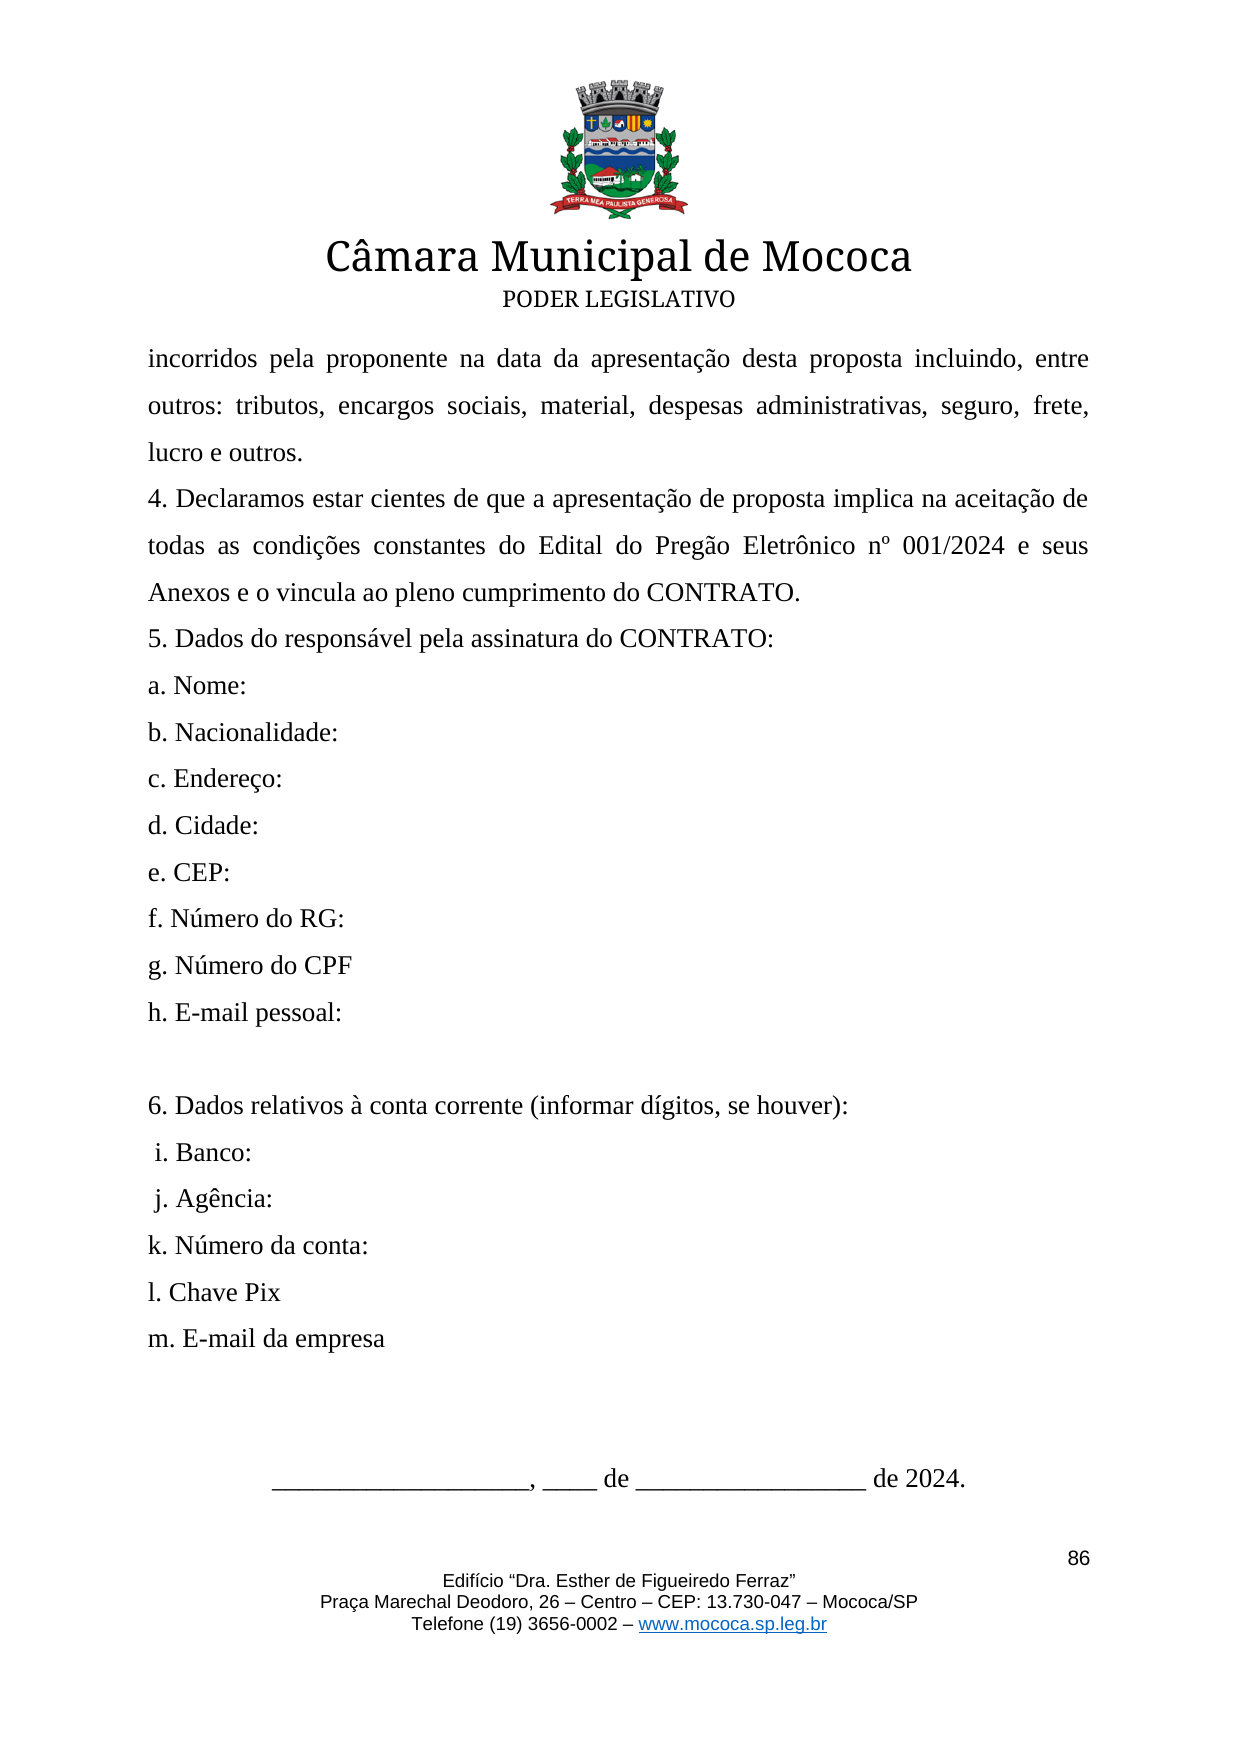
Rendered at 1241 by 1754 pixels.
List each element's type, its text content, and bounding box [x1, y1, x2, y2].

text i. Banco: [148, 1136, 1090, 1167]
text h. E-mail pessoal: [148, 996, 1090, 1027]
text b. Nacionalidade: [148, 716, 1090, 747]
picture [550, 75, 688, 227]
text f. Número do RG: [148, 903, 1090, 934]
text k. Número da conta: [148, 1229, 1090, 1260]
text 5. Dados do responsável pela assinatura do CONTRATO: [148, 623, 1090, 654]
text ___________________, ____ de _________________ de 2024. [148, 1463, 1090, 1494]
text 6. Dados relativos à conta corrente (informar dígitos, se houver): [148, 1089, 1090, 1120]
text j. Agência: [148, 1183, 1090, 1214]
text l. Chave Pix [148, 1276, 1090, 1307]
text c. Endereço: [148, 763, 1090, 794]
text g. Número do CPF [148, 949, 1090, 980]
text d. Cidade: [148, 809, 1090, 840]
text e. CEP: [148, 856, 1090, 887]
text 4. Declaramos estar cientes de que a apresentação de proposta implica na aceitação de todas as condições constantes do Edital do Pregão Eletrônico nº 001/2024 e seus Anexos e o vincula ao pleno cumprimento do CONTRATO. [148, 483, 1090, 607]
text a. Nome: [148, 669, 1090, 700]
text m. E-mail da empresa [148, 1323, 1090, 1354]
